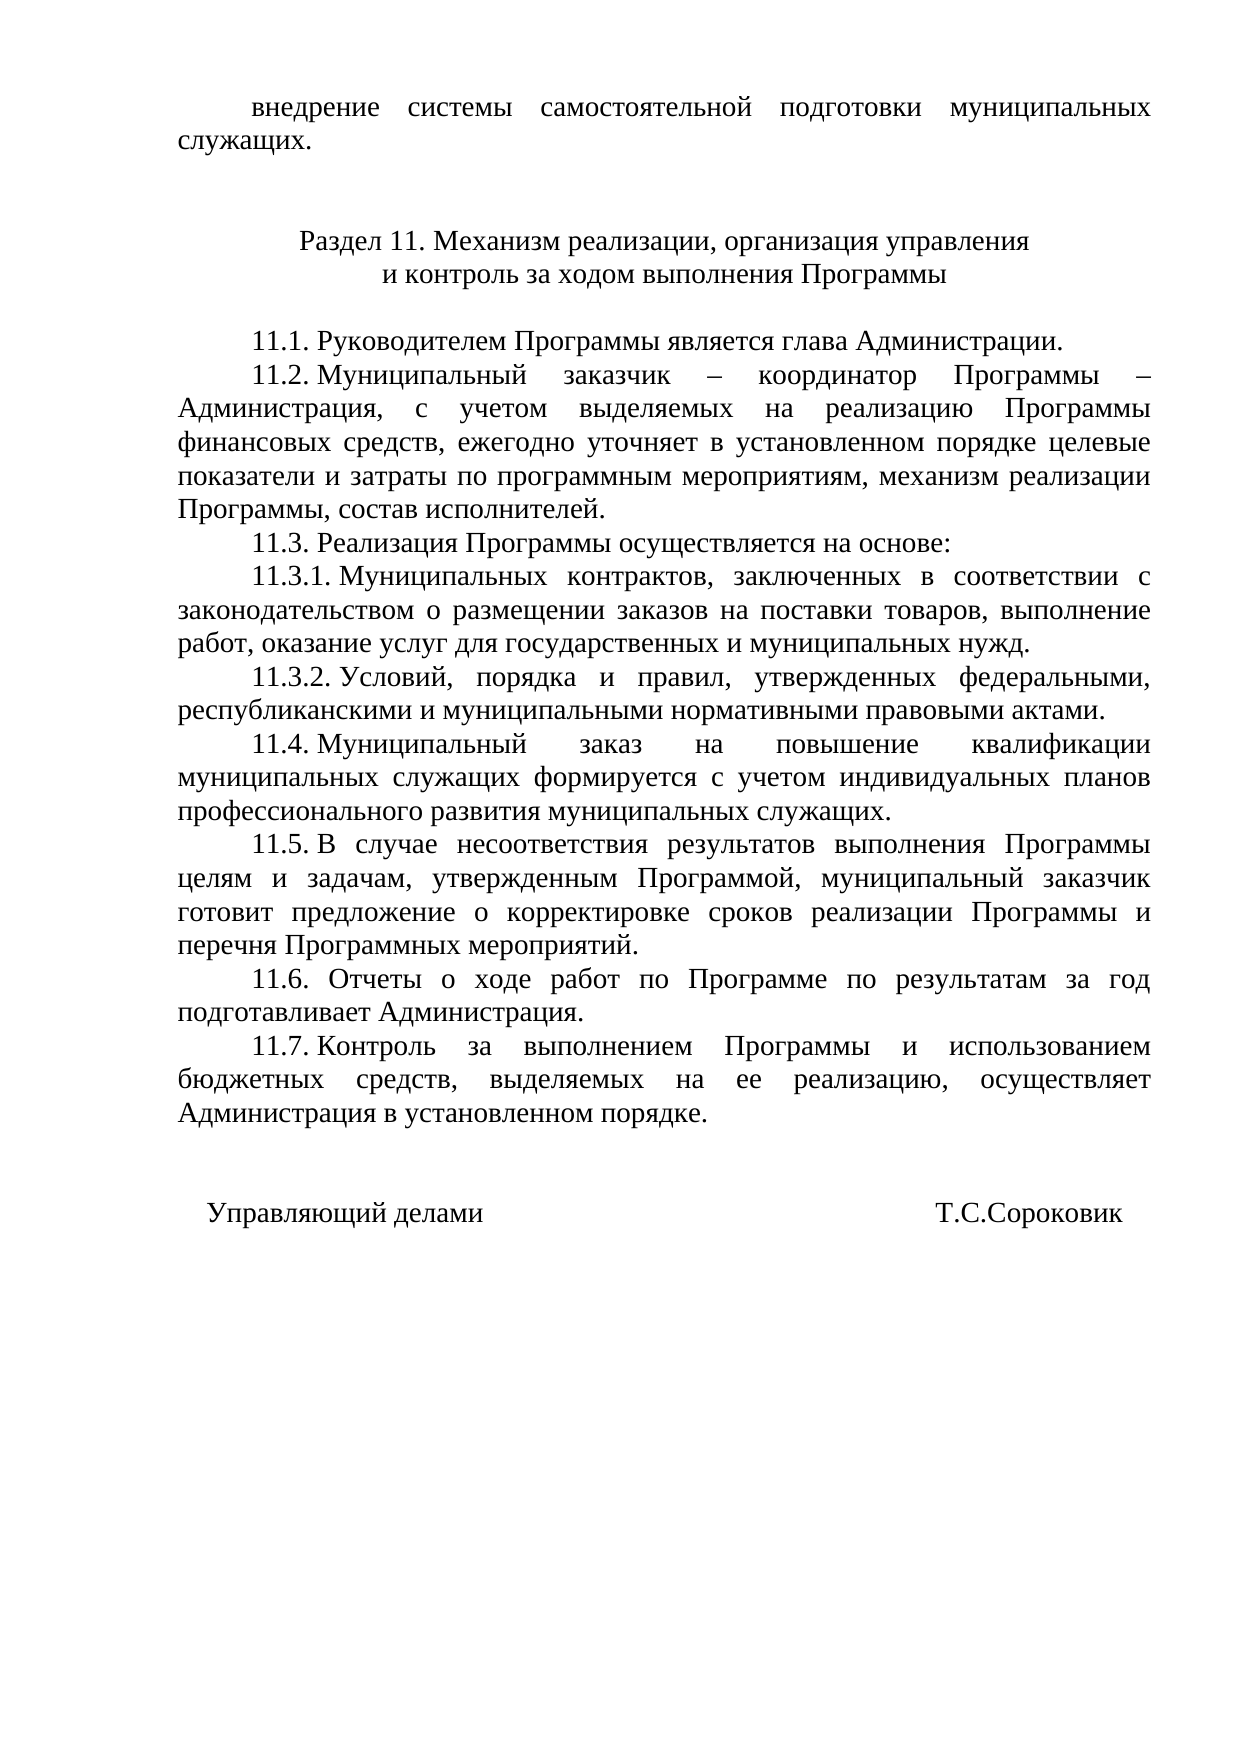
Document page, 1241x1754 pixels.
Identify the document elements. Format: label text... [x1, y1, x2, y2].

text Раздел 11. Механизм реализации, организация управления и контроль за ходом выполнения Программы [177, 223, 1152, 290]
text 11.2. Муниципальный заказчик – координатор Программы – Администрация, с учетом выделяемых на реализацию Программы финансовых средств, ежегодно уточняет в установленном порядке целевые показатели и затраты по программным мероприятиям, механизм реализации Программы, состав исполнителей. [177, 357, 1152, 525]
text 11.1. Руководителем Программы является глава Администрации. [177, 323, 1152, 357]
text 11.4. Муниципальный заказ на повышение квалификации муниципальных служащих формируется с учетом индивидуальных планов профессионального развития муниципальных служащих. [177, 726, 1152, 827]
text 11.3.2. Условий, порядка и правил, утвержденных федеральными, республиканскими и муниципальными нормативными правовыми актами. [177, 659, 1152, 726]
text Управляющий делами Т.С.Сороковик [177, 1196, 1152, 1229]
text 11.7. Контроль за выполнением Программы и использованием бюджетных средств, выделяемых на ее реализацию, осуществляет Администрация в установленном порядке. [177, 1028, 1152, 1128]
text 11.6. Отчеты о ходе работ по Программе по результатам за год подготавливает Администрация. [177, 961, 1152, 1028]
text внедрение системы самостоятельной подготовки муниципальных служащих. [177, 89, 1152, 156]
text 11.3. Реализация Программы осуществляется на основе: [177, 525, 1152, 558]
text 11.5. В случае несоответствия результатов выполнения Программы целям и задачам, утвержденным Программой, муниципальный заказчик готовит предложение о корректировке сроков реализации Программы и перечня Программных мероприятий. [177, 827, 1152, 961]
text 11.3.1. Муниципальных контрактов, заключенных в соответствии с законодательством о размещении заказов на поставки товаров, выполнение работ, оказание услуг для государственных и муниципальных нужд. [177, 558, 1152, 659]
